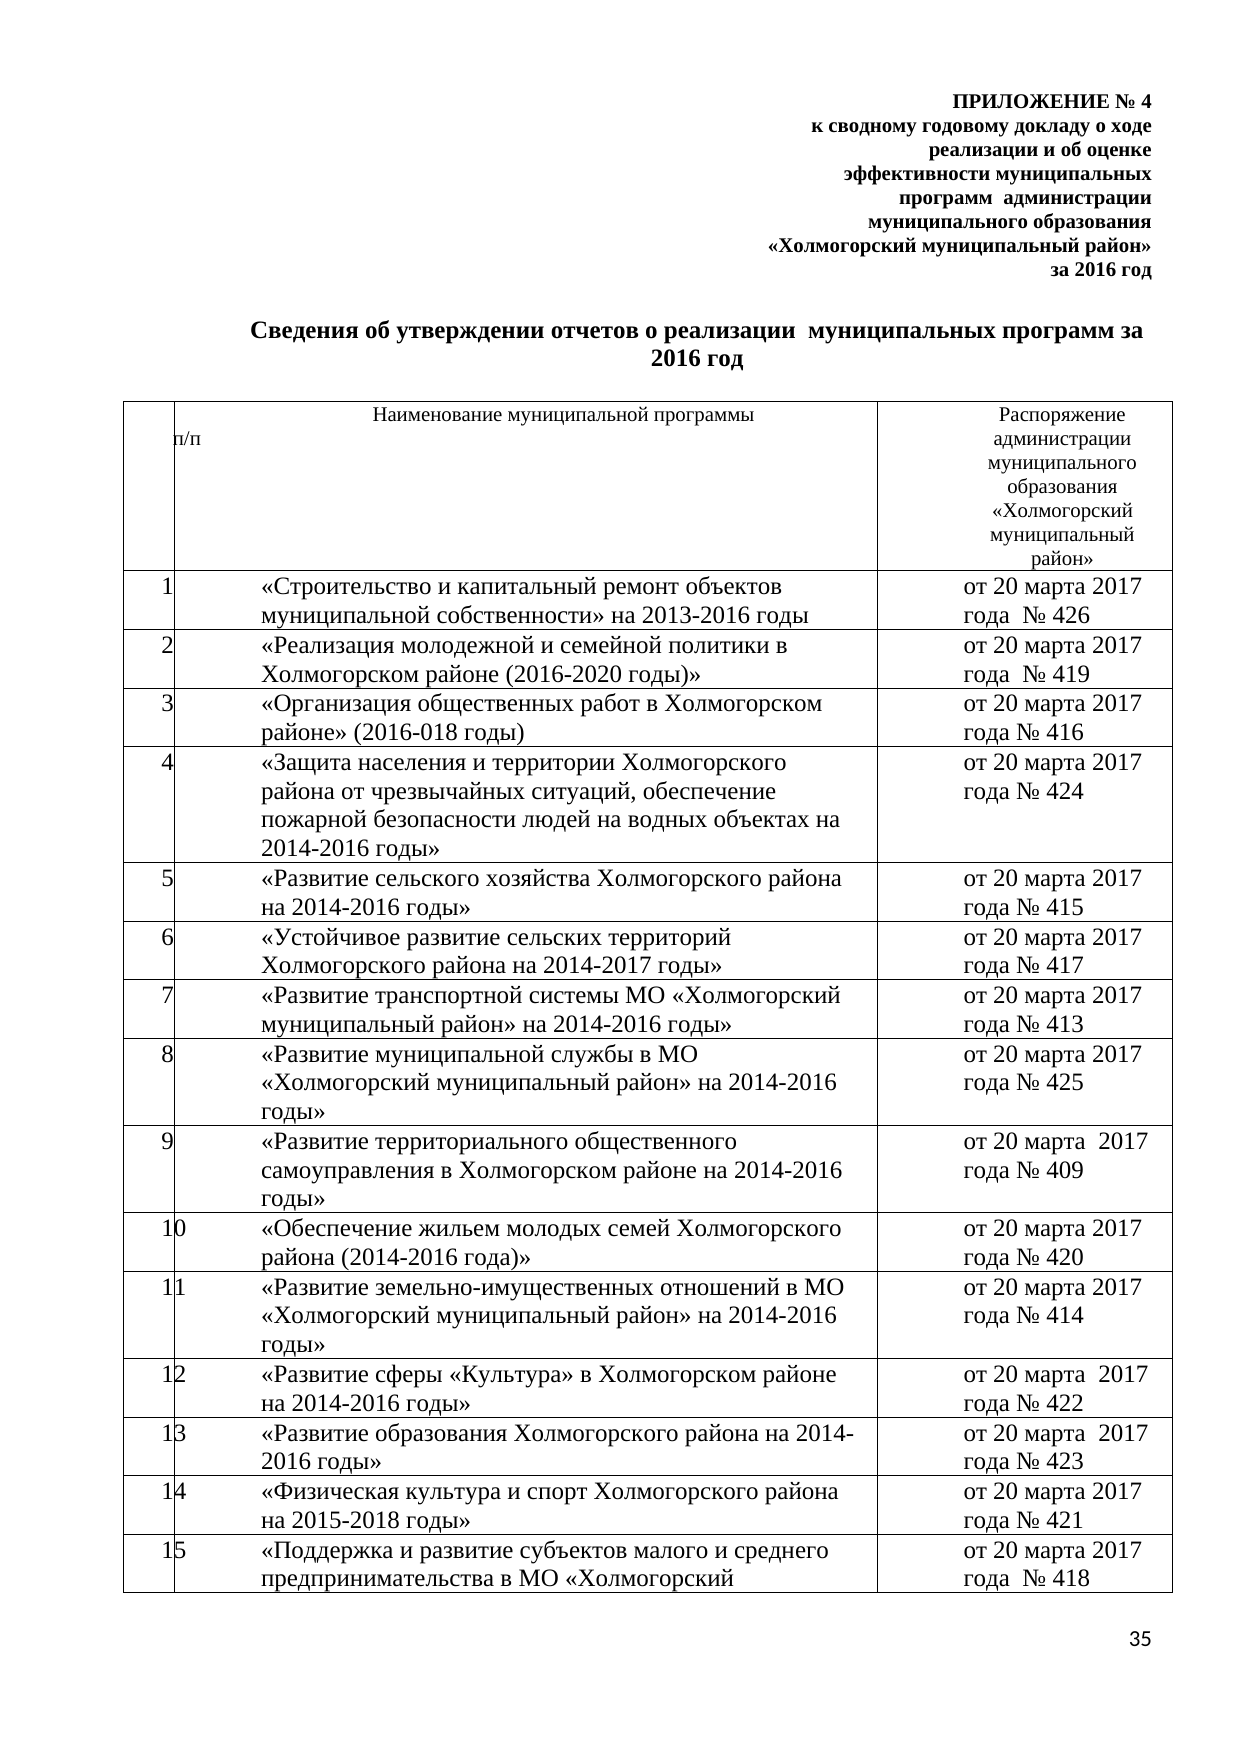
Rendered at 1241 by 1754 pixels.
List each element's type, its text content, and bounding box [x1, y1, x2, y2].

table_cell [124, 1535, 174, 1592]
table_cell 4 [124, 747, 174, 862]
text Сведения об утверждении отчетов о реализации муниципальных программ за 2016 год [242, 315, 1152, 372]
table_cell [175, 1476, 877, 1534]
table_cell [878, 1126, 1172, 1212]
table_cell от 20 марта 2017 года № 426 [878, 571, 1172, 629]
table_cell «Строительство и капитальный ремонт объектов муниципальной собственности» на 2013-2016 годы [175, 571, 877, 629]
table_cell «Развитие сельского хозяйства Холмогорского района на 2014-2016 годы» [175, 863, 877, 921]
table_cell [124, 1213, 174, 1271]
table_cell «Реализация молодежной и семейной политики в Холмогорском районе (2016-2020 годы)» [175, 630, 877, 687]
text эффективности муниципальных [242, 161, 1152, 185]
table_cell 5 [124, 863, 174, 921]
text за 2016 год [242, 257, 1152, 281]
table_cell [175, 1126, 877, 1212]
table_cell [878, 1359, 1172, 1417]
table_cell 7 [124, 980, 174, 1038]
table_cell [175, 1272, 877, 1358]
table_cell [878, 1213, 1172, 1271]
table_cell 1 [124, 571, 174, 629]
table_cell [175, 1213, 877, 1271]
text ПРИЛОЖЕНИЕ № 4 [242, 89, 1152, 113]
table_cell «Устойчивое развитие сельских территорий Холмогорского района на 2014-2017 годы» [175, 922, 877, 979]
text к сводному годовому докладу о ходе [242, 113, 1152, 137]
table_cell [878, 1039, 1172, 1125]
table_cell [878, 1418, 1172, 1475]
text реализации и об оценке [242, 137, 1152, 161]
table_header № п/п [124, 402, 174, 570]
table_cell от 20 марта 2017 года № 417 [878, 922, 1172, 979]
table_cell «Организация общественных работ в Холмогорском районе» (2016-018 годы) [175, 689, 877, 746]
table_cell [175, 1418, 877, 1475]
table_header Наименование муниципальной программы [175, 402, 877, 570]
text программ администрации [242, 185, 1152, 209]
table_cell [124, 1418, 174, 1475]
text муниципального образования [242, 209, 1152, 233]
table_cell от 20 марта 2017 года № 419 [878, 630, 1172, 687]
table_cell 2 [124, 630, 174, 687]
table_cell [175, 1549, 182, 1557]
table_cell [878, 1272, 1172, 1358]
table_cell 6 [124, 922, 174, 979]
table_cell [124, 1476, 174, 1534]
table_cell «Развитие транспортной системы МО «Холмогорский муниципальный район» на 2014-2016 годы» [175, 980, 877, 1038]
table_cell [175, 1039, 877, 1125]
table_cell 3 [124, 689, 174, 746]
text «Холмогорский муниципальный район» [242, 233, 1152, 257]
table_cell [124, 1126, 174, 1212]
table_cell «Защита населения и территории Холмогорского района от чрезвычайных ситуаций, обеспечение пожарной безопасности людей на водных объектах на 2014-2016 годы» [175, 747, 877, 862]
table_cell от 20 марта 2017 года № 424 [878, 747, 1172, 862]
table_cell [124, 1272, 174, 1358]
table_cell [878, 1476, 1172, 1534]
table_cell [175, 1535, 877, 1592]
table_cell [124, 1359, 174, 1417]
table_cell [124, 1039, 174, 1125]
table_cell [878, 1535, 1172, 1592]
table_cell от 20 марта 2017 года № 413 [878, 980, 1172, 1038]
table_cell от 20 марта 2017 года № 416 [878, 689, 1172, 746]
table_cell от 20 марта 2017 года № 415 [878, 863, 1172, 921]
table_header Распоряжение администрации муниципального образования «Холмогорский муниципальный район» [878, 402, 1172, 570]
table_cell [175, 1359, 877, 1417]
